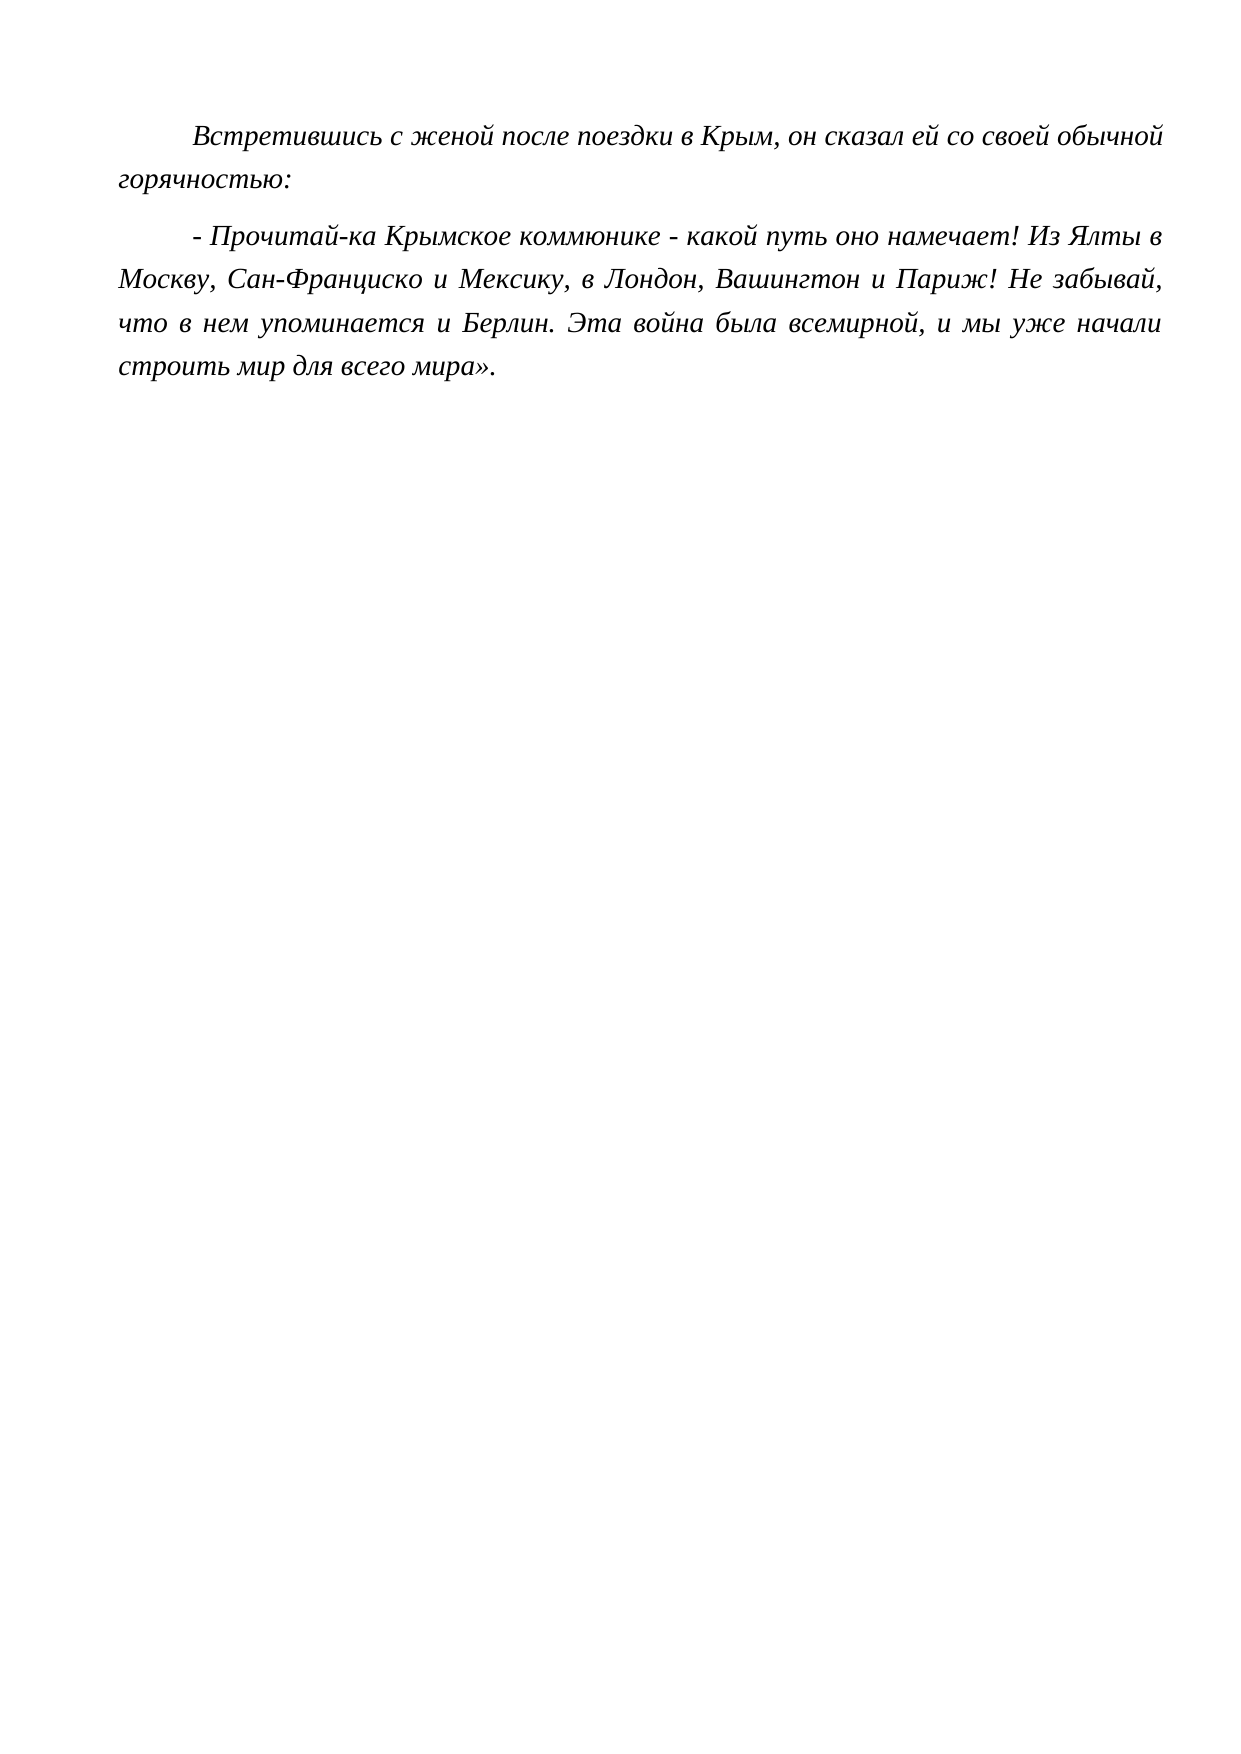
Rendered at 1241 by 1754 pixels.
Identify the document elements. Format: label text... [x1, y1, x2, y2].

text - Прочитай-ка Крымское коммюнике - какой путь оно намечает! Из Ялты в Москву, Сан-Франциско и Мексику, в Лондон, Вашингтон и Париж! Не забывай, что в нем упоминается и Берлин. Эта война была всемирной, и мы уже начали строить мир для всего мира». [118, 218, 1167, 382]
text Встретившись с женой после поездки в Крым, он сказал ей со своей обычной горячностью: [118, 118, 1167, 195]
